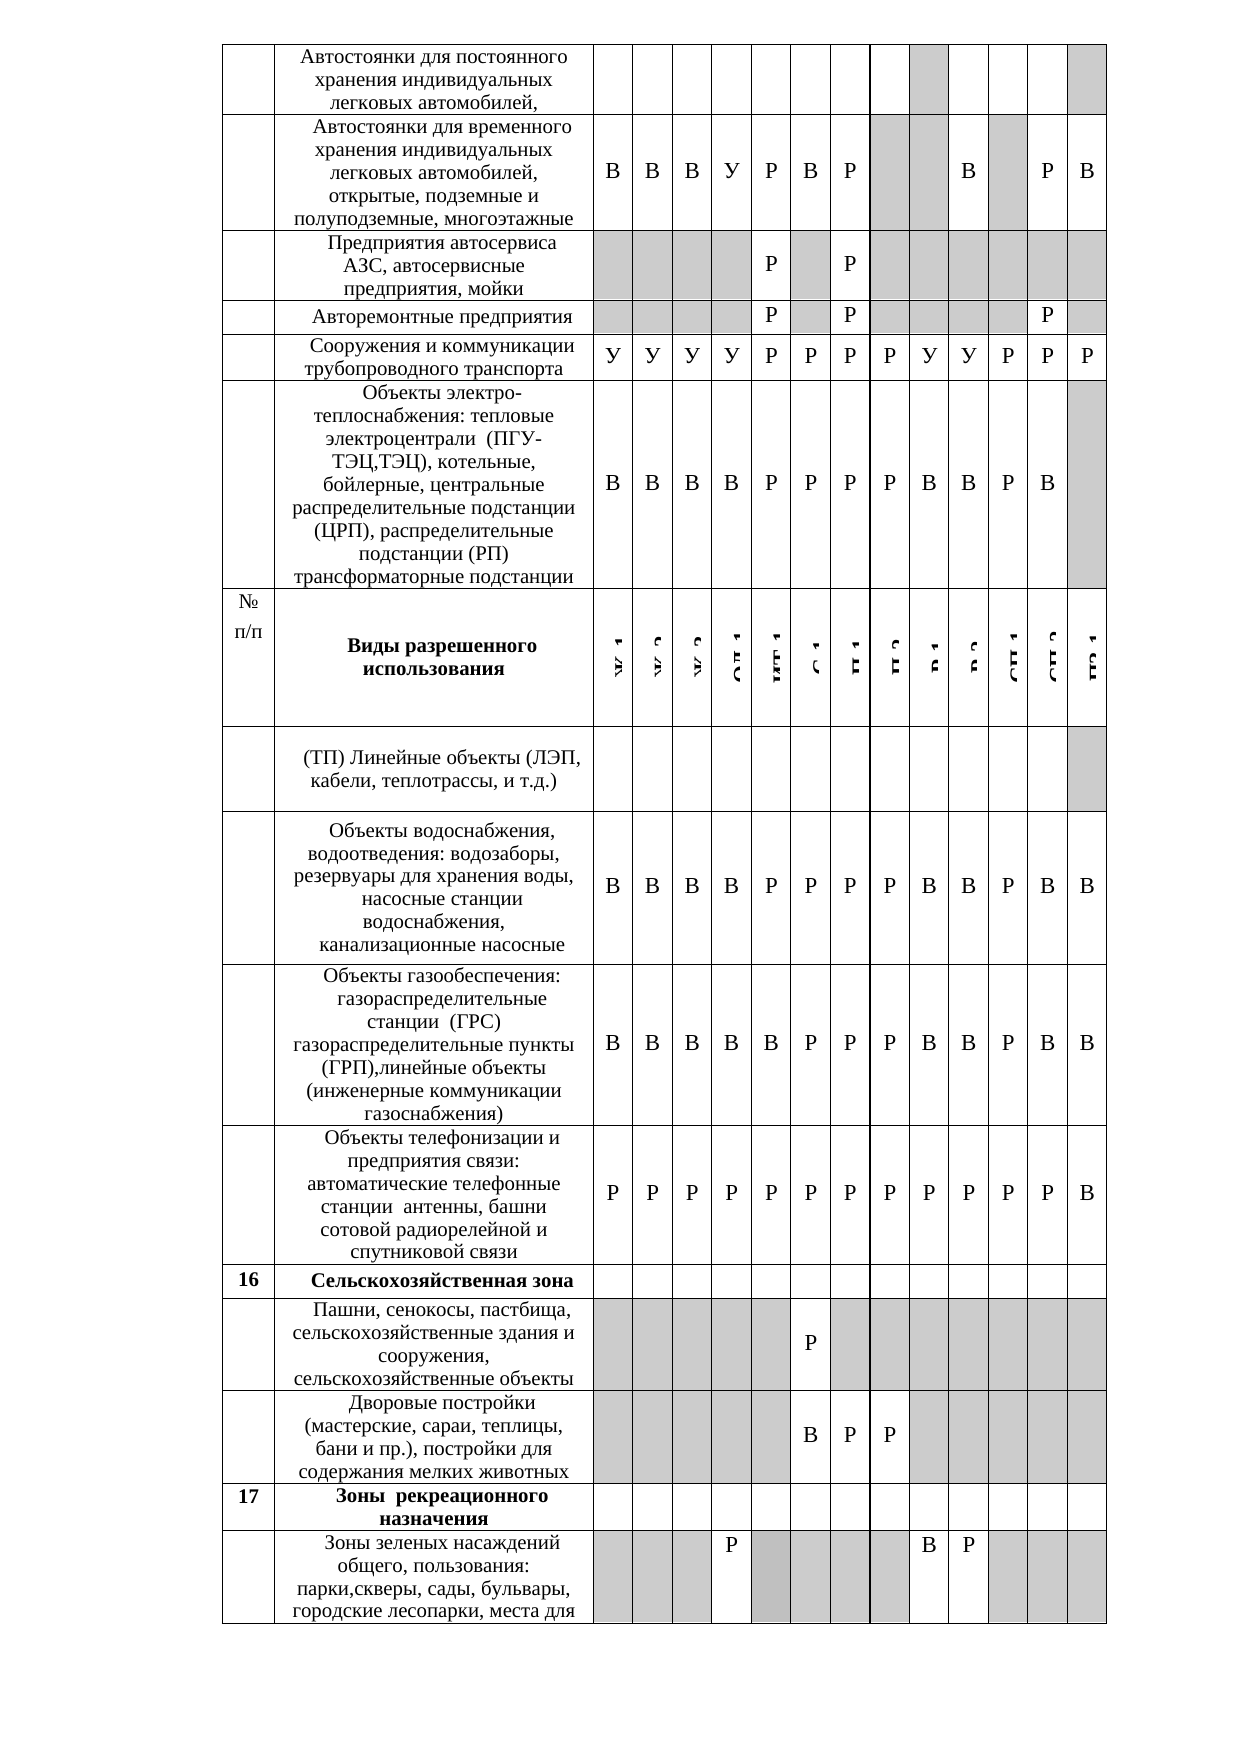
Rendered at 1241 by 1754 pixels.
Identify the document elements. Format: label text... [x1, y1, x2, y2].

table_cell В [791, 115, 830, 230]
table_cell В [712, 381, 751, 588]
table_cell В [594, 115, 632, 230]
table_cell Р [831, 115, 869, 230]
table_cell [1028, 231, 1067, 299]
table_cell [712, 301, 751, 333]
table_cell [223, 1299, 274, 1390]
table_cell [1068, 1391, 1106, 1483]
table_cell В [1068, 812, 1106, 963]
table_cell У [594, 335, 632, 380]
table_cell Р [633, 45, 672, 114]
table_cell [989, 1265, 1027, 1297]
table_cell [275, 45, 593, 114]
table_cell [871, 115, 909, 230]
table_cell [871, 1299, 909, 1390]
table_cell Объекты водоснабжения, водоотведения: водозаборы, резервуары для хранения воды, насосные станции водоснабжения, канализационные насосные [275, 812, 593, 963]
table_cell [989, 727, 1027, 811]
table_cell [275, 1531, 593, 1622]
table_cell [910, 45, 948, 114]
table_cell Пашни, сенокосы, пастбища, сельскохозяйственные здания и сооружения, сельскохозяйственные объекты [275, 1299, 593, 1390]
table_cell Р [633, 1126, 672, 1263]
table_cell Ж-2 [633, 589, 672, 726]
table_cell [712, 1265, 751, 1297]
table_cell [949, 1265, 988, 1297]
table_cell [910, 115, 948, 230]
table_cell [910, 301, 948, 333]
table_cell Р-1 [910, 589, 948, 726]
table_cell [910, 1299, 948, 1390]
table_cell [1068, 381, 1106, 588]
table_cell В [1028, 381, 1067, 588]
table_cell [633, 1531, 672, 1622]
table_cell ИТ-1 [752, 589, 790, 726]
table_cell В [673, 381, 711, 588]
table_cell В [1068, 1126, 1106, 1263]
table_cell [223, 115, 274, 230]
table_cell [223, 812, 274, 963]
table_cell Р [712, 1531, 751, 1622]
table_cell Р [712, 45, 751, 114]
table_cell Сооружения и коммуникации трубопроводного транспорта [275, 335, 593, 380]
table_cell [712, 231, 751, 299]
table_cell [673, 1531, 711, 1622]
table_cell [752, 1391, 790, 1483]
table_cell 16 [223, 1265, 274, 1297]
table_cell [910, 1484, 948, 1530]
table_cell В [633, 381, 672, 588]
table_cell Р [752, 335, 790, 380]
table_cell [223, 45, 274, 114]
table_cell Р [989, 45, 1027, 114]
table_cell В [949, 45, 988, 114]
table_cell [594, 1484, 632, 1530]
table_cell ОД-1 [712, 589, 751, 726]
table_cell [910, 231, 948, 299]
table_cell Р [871, 45, 909, 114]
table_cell Р [871, 812, 909, 963]
table_cell В [910, 965, 948, 1125]
table_cell [871, 231, 909, 299]
table_cell [673, 727, 711, 811]
table_cell Р [791, 965, 830, 1125]
table_cell [594, 1391, 632, 1483]
table_cell [673, 1265, 711, 1297]
table_cell Р [752, 381, 790, 588]
table_cell Р [791, 812, 830, 963]
table_cell Р [831, 812, 869, 963]
table_cell [791, 231, 830, 299]
table_cell [223, 231, 274, 299]
table_cell Р [831, 231, 869, 299]
table_cell Р [989, 812, 1027, 963]
table_cell [223, 727, 274, 811]
table_cell [989, 1299, 1027, 1390]
table_cell [831, 1265, 869, 1297]
table_cell Р [871, 1126, 909, 1263]
table_cell [1068, 727, 1106, 811]
table_cell В [633, 812, 672, 963]
table_cell В [949, 965, 988, 1125]
table_cell [752, 727, 790, 811]
table_cell Ж-3 [673, 589, 711, 726]
table_cell С-1 [791, 589, 830, 726]
table_cell У [910, 335, 948, 380]
table_cell СП-1 [989, 589, 1027, 726]
table_cell (ТП) Линейные объекты (ЛЭП, кабели, теплотрассы, и т.д.) [275, 727, 593, 811]
table_cell Ж-1 [594, 589, 632, 726]
table_cell Р [1028, 1126, 1067, 1263]
table_cell В [949, 812, 988, 963]
table_cell В [673, 965, 711, 1125]
table_cell Р [752, 812, 790, 963]
table_cell Р [752, 115, 790, 230]
table_cell Р [910, 1126, 948, 1263]
table_cell Р [989, 381, 1027, 588]
table_cell Р [831, 301, 869, 333]
table_cell Объекты электро-теплоснабжения: тепловые электроцентрали (ПГУ-ТЭЦ,ТЭЦ), котельные, бойлерные, центральные распределительные подстанции (ЦРП), распределительные подстанции (РП) трансформаторные подстанции [275, 381, 593, 588]
table_cell Р [791, 335, 830, 380]
table_cell Р [594, 45, 632, 114]
table_cell Р [871, 965, 909, 1125]
table_cell [633, 301, 672, 333]
table_cell [791, 727, 830, 811]
table_cell В [673, 812, 711, 963]
table_cell [791, 1484, 830, 1530]
table_cell [633, 1265, 672, 1297]
table_cell Р [989, 965, 1027, 1125]
table_cell Р [791, 45, 830, 114]
table_cell [673, 231, 711, 299]
table_cell [989, 1484, 1027, 1530]
table_cell [752, 1299, 790, 1390]
table_cell Р [752, 45, 790, 114]
table_cell У [673, 335, 711, 380]
table_cell У [712, 115, 751, 230]
table_cell [1068, 1299, 1106, 1390]
table_cell № п/п [223, 589, 274, 726]
table_cell Р [871, 1391, 909, 1483]
table_cell [673, 1299, 711, 1390]
table_cell [831, 1531, 869, 1622]
table_cell В [594, 381, 632, 588]
table_cell [871, 1484, 909, 1530]
table_cell [594, 1299, 632, 1390]
table_cell [633, 727, 672, 811]
table_cell [223, 301, 274, 333]
table_cell В [1068, 115, 1106, 230]
table_cell [791, 1531, 830, 1622]
table_cell Р [791, 1126, 830, 1263]
table_cell Р [752, 301, 790, 333]
table_cell [1068, 1265, 1106, 1297]
table_cell Предприятия автосервиса АЗС, автосервисные предприятия, мойки [275, 231, 593, 299]
table_cell [712, 1299, 751, 1390]
table_cell [989, 1391, 1027, 1483]
table_cell Авторемонтные предприятия [275, 301, 593, 333]
table_cell В [712, 812, 751, 963]
table_cell В [949, 115, 988, 230]
table_cell Р [1068, 335, 1106, 380]
table_cell Сельскохозяйственная зона [275, 1265, 593, 1297]
table_cell В [673, 115, 711, 230]
table_cell [1028, 1484, 1067, 1530]
table_cell [949, 727, 988, 811]
table_cell Р [871, 381, 909, 588]
table_cell [1028, 1391, 1067, 1483]
table_cell [223, 1531, 274, 1622]
table_cell [752, 1484, 790, 1530]
table_cell [594, 1531, 632, 1622]
table_cell Р [712, 1126, 751, 1263]
table_cell В [752, 965, 790, 1125]
table_cell [712, 1391, 751, 1483]
table_cell Зоны рекреационного назначения [275, 1484, 593, 1530]
table_cell [223, 381, 274, 588]
table_cell [633, 1391, 672, 1483]
table_cell [712, 1484, 751, 1530]
table_cell Объекты газообеспечения: газораспределительные станции (ГРС) газораспределительные пункты (ГРП),линейные объекты (инженерные коммуникации газоснабжения) [275, 965, 593, 1125]
table_cell В [594, 812, 632, 963]
table_cell [594, 1265, 632, 1297]
table_cell [594, 301, 632, 333]
table_cell В [633, 115, 672, 230]
table_cell [910, 1265, 948, 1297]
table_cell [594, 231, 632, 299]
table_cell Р [949, 1126, 988, 1263]
table_cell В [910, 1531, 948, 1622]
table_cell Р [949, 1531, 988, 1622]
table_cell Р [1028, 45, 1067, 114]
table_cell [989, 1531, 1027, 1622]
table_cell [989, 231, 1027, 299]
table_cell В [910, 381, 948, 588]
table_cell [949, 231, 988, 299]
table_cell [1068, 301, 1106, 333]
table_cell Р [831, 1391, 869, 1483]
table_cell Р [831, 1126, 869, 1263]
table_cell Объекты телефонизации и предприятия связи: автоматические телефонные станции антенны, башни сотовой радиорелейной и спутниковой связи [275, 1126, 593, 1263]
table_cell У [949, 335, 988, 380]
table_cell [712, 727, 751, 811]
table_cell Р [752, 231, 790, 299]
table_cell [1068, 1484, 1106, 1530]
table_cell [1028, 727, 1067, 811]
table_cell [871, 1265, 909, 1297]
table_cell Дворовые постройки (мастерские, сараи, теплицы, бани и пр.), постройки для содержания мелких животных [275, 1391, 593, 1483]
table_cell [791, 1265, 830, 1297]
table_cell Р [673, 45, 711, 114]
table_cell [1068, 45, 1106, 114]
table_cell В [594, 965, 632, 1125]
table_cell [1028, 1531, 1067, 1622]
table_cell [633, 1484, 672, 1530]
table_cell [1028, 1299, 1067, 1390]
table_cell В [1028, 812, 1067, 963]
table_cell 17 [223, 1484, 274, 1530]
table_cell [949, 301, 988, 333]
table_cell В [910, 812, 948, 963]
table_cell [673, 1484, 711, 1530]
table_cell [673, 301, 711, 333]
table_cell В [633, 965, 672, 1125]
table_cell [1028, 1265, 1067, 1297]
table_cell [831, 1484, 869, 1530]
table_cell П-1 [831, 589, 869, 726]
table_cell [831, 1299, 869, 1390]
table_cell [989, 301, 1027, 333]
table_cell В [712, 965, 751, 1125]
table_cell [910, 1391, 948, 1483]
table_cell [223, 965, 274, 1125]
table_cell Автостоянки для временного хранения индивидуальных легковых автомобилей, открытые, подземные и полуподземные, многоэтажные [275, 115, 593, 230]
table_cell Р [831, 45, 869, 114]
table_cell Р [989, 335, 1027, 380]
table_cell [752, 1265, 790, 1297]
table_cell [910, 727, 948, 811]
table_cell В [791, 1391, 830, 1483]
table_cell У [712, 335, 751, 380]
table_cell [791, 301, 830, 333]
table_cell [752, 1531, 790, 1622]
table_cell [633, 231, 672, 299]
table_cell [949, 1484, 988, 1530]
table_cell Виды разрешенного использования [275, 589, 593, 726]
table_cell В [949, 381, 988, 588]
table_cell [831, 727, 869, 811]
table_cell Р [752, 1126, 790, 1263]
table_cell Р [1028, 335, 1067, 380]
table_cell Р-2 [949, 589, 988, 726]
table_cell Р [673, 1126, 711, 1263]
table_cell [871, 1531, 909, 1622]
table_cell [1068, 231, 1106, 299]
table_cell СП-2 [1028, 589, 1067, 726]
table_cell [594, 727, 632, 811]
table_cell [989, 115, 1027, 230]
table_cell В [1028, 965, 1067, 1125]
table_cell [223, 1391, 274, 1483]
table_cell [871, 301, 909, 333]
table_cell Р [791, 1299, 830, 1390]
table_cell ПЗ-1 [1068, 589, 1106, 726]
table_cell П-2 [871, 589, 909, 726]
table_cell В [1068, 965, 1106, 1125]
table_cell Р [831, 965, 869, 1125]
table_cell [633, 1299, 672, 1390]
table_cell Р [1028, 301, 1067, 333]
table_cell [223, 1126, 274, 1263]
table_cell [871, 727, 909, 811]
table_cell Р [871, 335, 909, 380]
table_cell Р [594, 1126, 632, 1263]
table_cell У [633, 335, 672, 380]
table_cell [673, 1391, 711, 1483]
table_cell Р [791, 381, 830, 588]
table_cell [223, 335, 274, 380]
table_cell Р [831, 335, 869, 380]
table_cell Р [1028, 115, 1067, 230]
table_cell [949, 1391, 988, 1483]
table_cell Р [989, 1126, 1027, 1263]
table_cell Р [831, 381, 869, 588]
table_cell [1068, 1531, 1106, 1622]
table_cell [949, 1299, 988, 1390]
